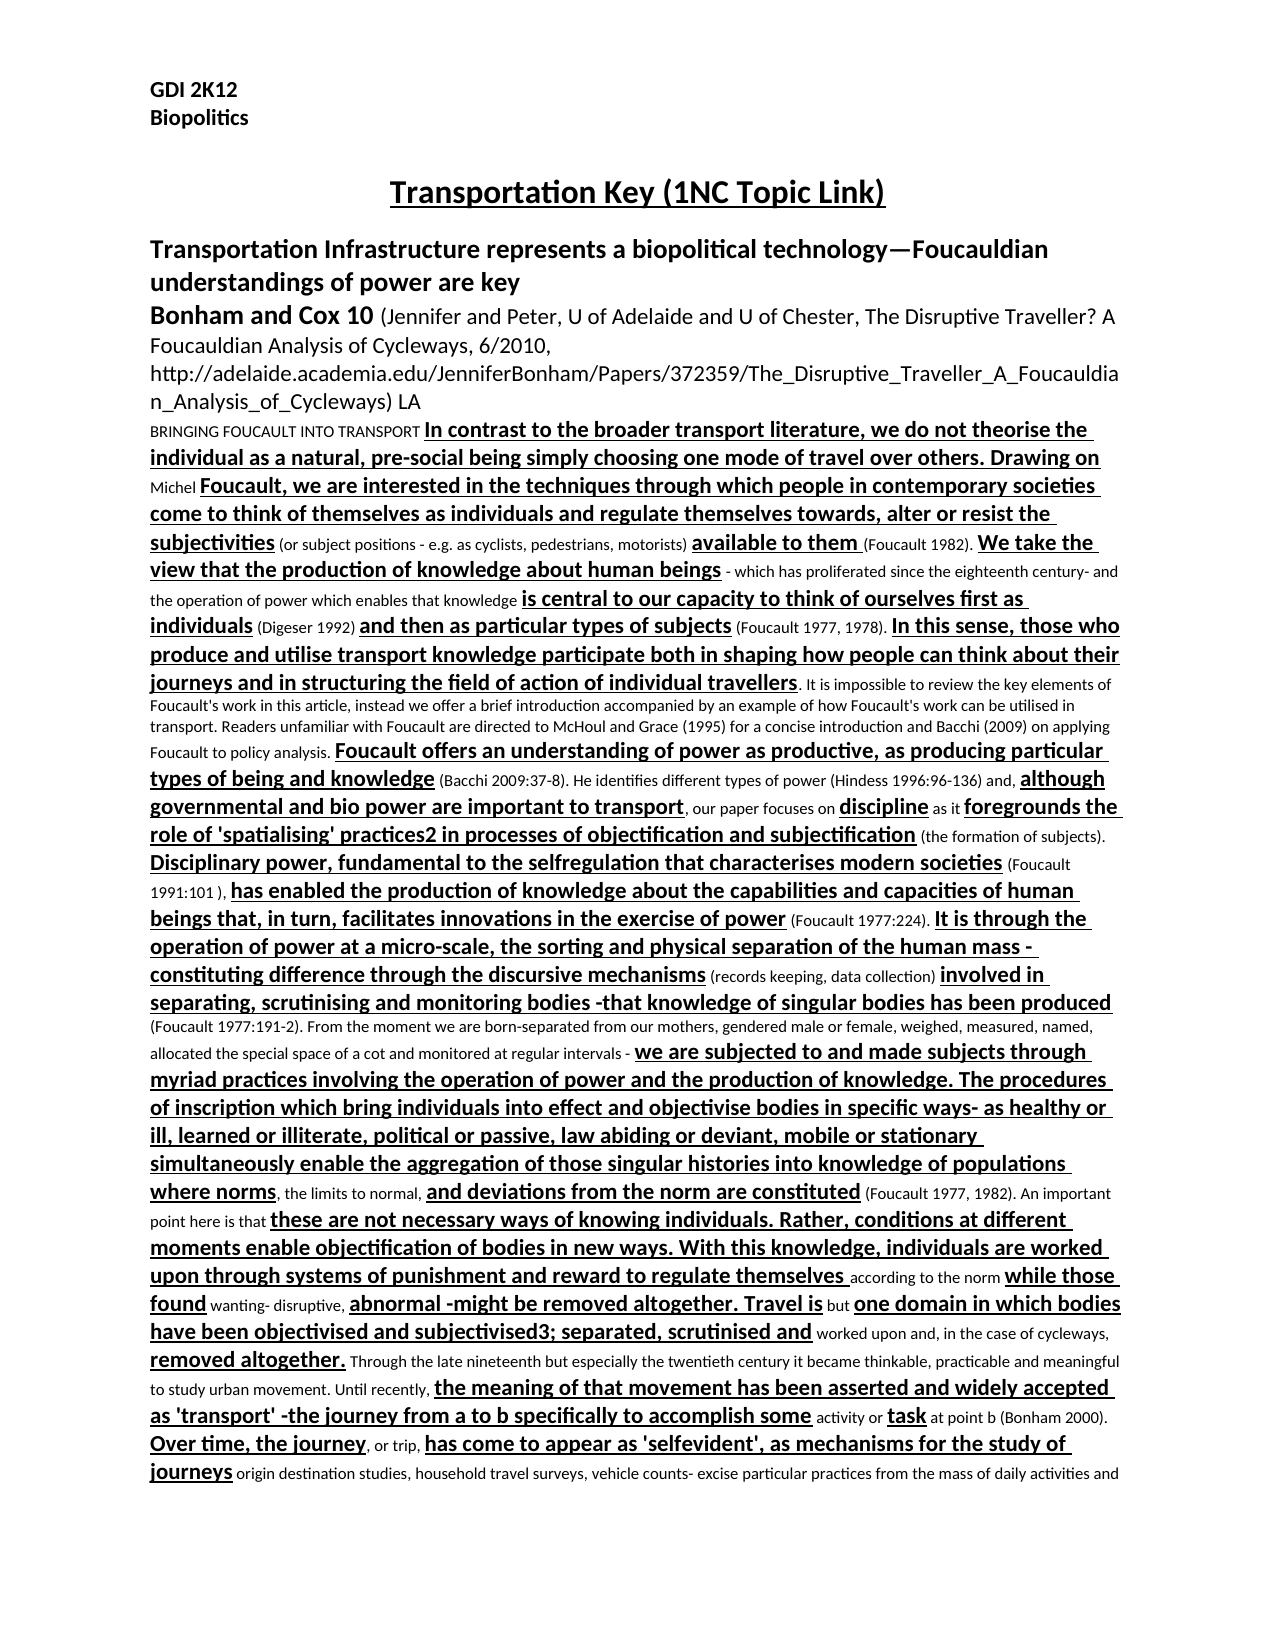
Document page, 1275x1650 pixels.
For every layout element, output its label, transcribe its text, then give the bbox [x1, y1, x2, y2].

subtitle Transportation Key (1NC Topic Link) [150, 171, 1125, 212]
subtitle Transportation Infrastructure represents a biopolitical technology—Foucauldian understandings of power are key [150, 232, 1125, 298]
text Bonham and Cox 10 (Jennifer and Peter, U of Adelaide and U of Chester, The Disruptive Traveller? A Foucauldian Analysis of Cycleways, 6/2010, http://adelaide.academia.edu/JenniferBonham/Papers/372359/The_Disruptive_Traveller_A_Foucauldian_Analysis_of_Cycleways) LA [150, 298, 1125, 416]
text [150, 416, 1125, 1485]
